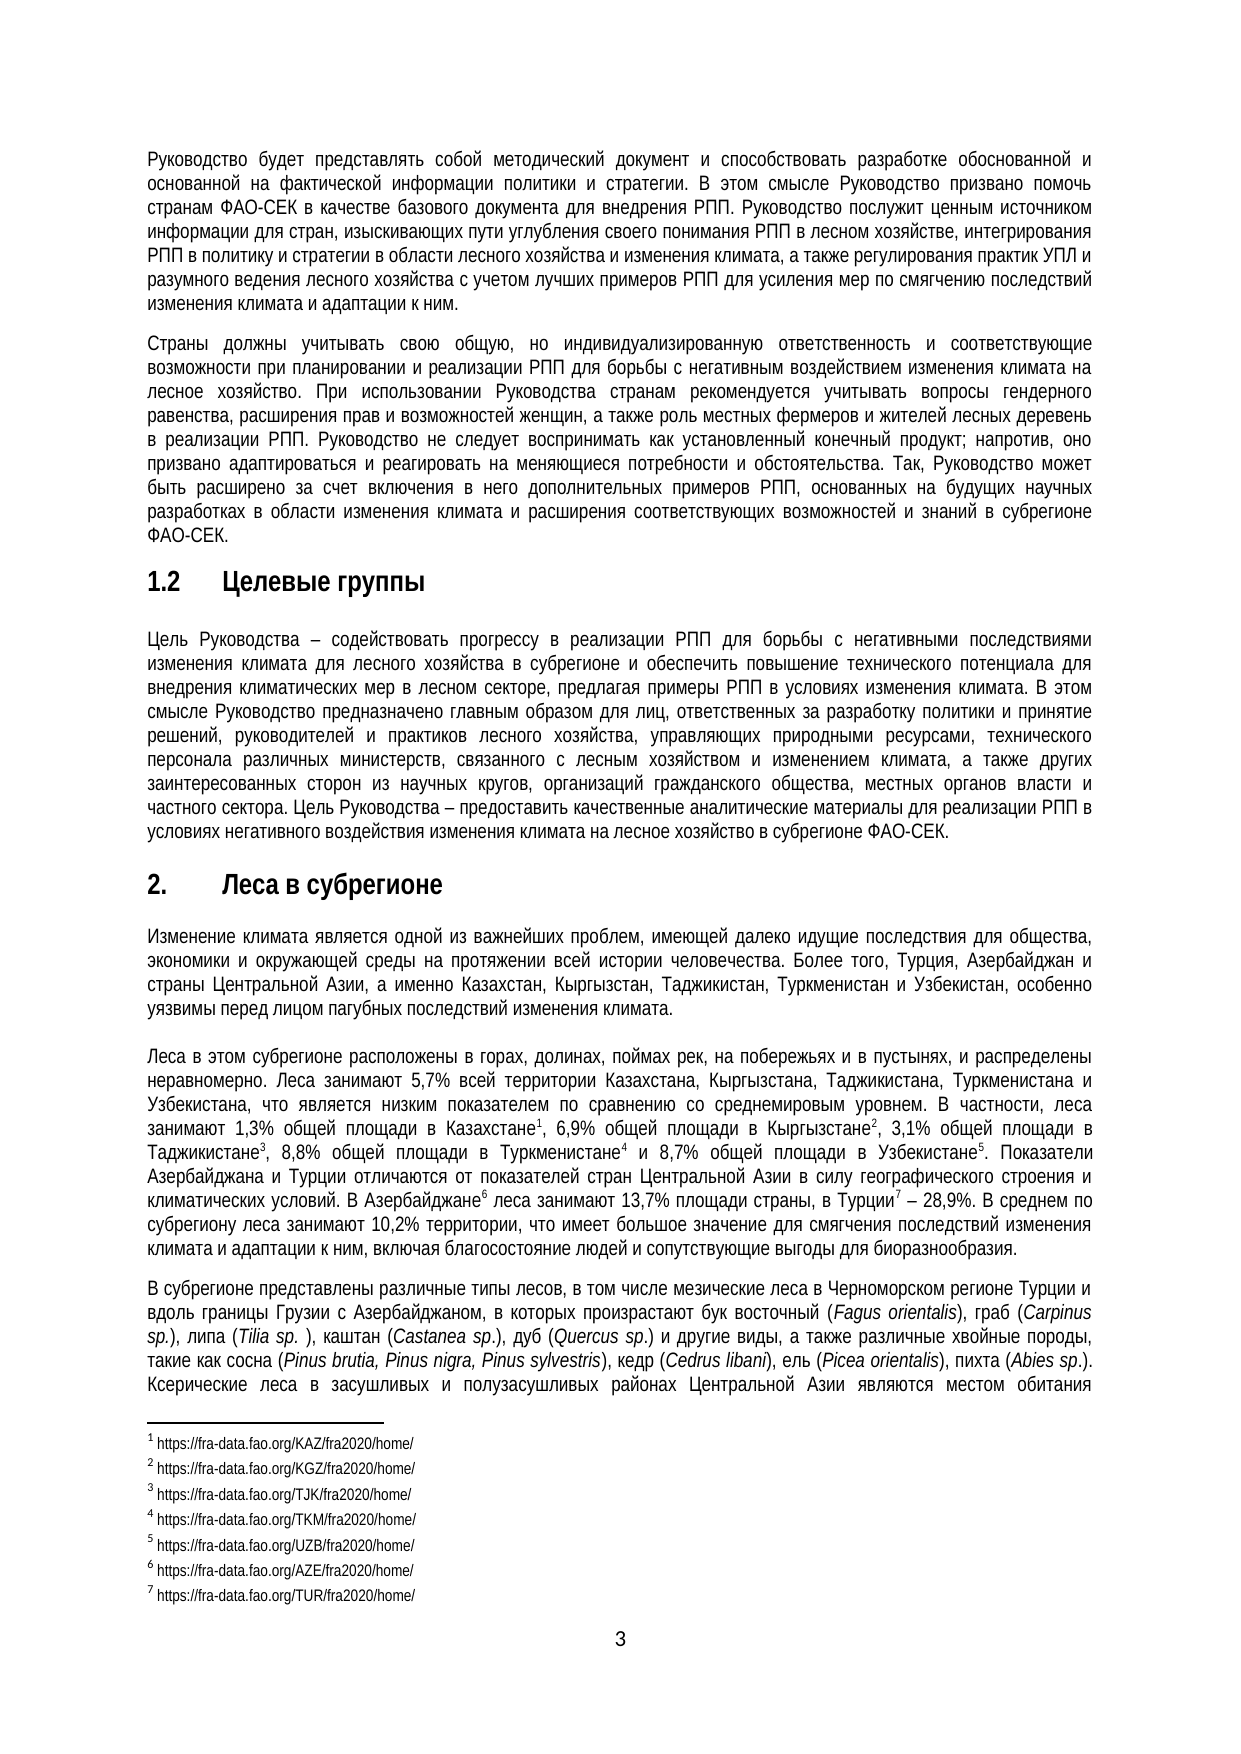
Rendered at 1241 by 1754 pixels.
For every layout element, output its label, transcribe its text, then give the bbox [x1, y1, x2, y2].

text Цель Руководства – содействовать прогрессу в реализации РПП для борьбы с негативными последствиями изменения климата для лесного хозяйства в субрегионе и обеспечить повышение технического потенциала для внедрения климатических мер в лесном секторе, предлагая примеры РПП в условиях изменения климата. В этом смысле Руководство предназначено главным образом для лиц, ответственных за разработку политики и принятие решений, руководителей и практиков лесного хозяйства, управляющих природными ресурсами, технического персонала различных министерств, связанного с лесным хозяйством и изменением климата, а также других заинтересованных сторон из научных кругов, организаций гражданского общества, местных органов власти и частного сектора. Цель Руководства – предоставить качественные аналитические материалы для реализации РПП в условиях негативного воздействия изменения климата на лесное хозяйство в субрегионе ФАО-СЕК. [147, 627, 1093, 843]
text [147, 1276, 1093, 1396]
text Страны должны учитывать свою общую, но индивидуализированную ответственность и соответствующие возможности при планировании и реализации РПП для борьбы с негативным воздействием изменения климата на лесное хозяйство. При использовании Руководства странам рекомендуется учитывать вопросы гендерного равенства, расширения прав и возможностей женщин, а также роль местных фермеров и жителей лесных деревень в реализации РПП. Руководство не следует воспринимать как установленный конечный продукт; напротив, оно призвано адаптироваться и реагировать на меняющиеся потребности и обстоятельства. Так, Руководство может быть расширено за счет включения в него дополнительных примеров РПП, основанных на будущих научных разработках в области изменения климата и расширения соответствующих возможностей и знаний в субрегионе ФАО-СЕК. [147, 331, 1093, 547]
text Руководство будет представлять собой методический документ и способствовать разработке обоснованной и основанной на фактической информации политики и стратегии. В этом смысле Руководство призвано помочь странам ФАО-СЕК в качестве базового документа для внедрения РПП. Руководство послужит ценным источником информации для стран, изыскивающих пути углубления своего понимания РПП в лесном хозяйстве, интегрирования РПП в политику и стратегии в области лесного хозяйства и изменения климата, а также регулирования практик УПЛ и разумного ведения лесного хозяйства с учетом лучших примеров РПП для усиления мер по смягчению последствий изменения климата и адаптации к ним. [147, 147, 1093, 315]
subtitle Леса в субрегионе [147, 867, 1093, 900]
text Изменение климата является одной из важнейших проблем, имеющей далеко идущие последствия для общества, экономики и окружающей среды на протяжении всей истории человечества. Более того, Турция, Азербайджан и страны Центральной Азии, а именно Казахстан, Кыргызстан, Таджикистан, Туркменистан и Узбекистан, особенно уязвимы перед лицом пагубных последствий изменения климата. [147, 924, 1093, 1020]
text Леса в этом субрегионе расположены в горах, долинах, поймах рек, на побережьях и в пустынях, и распределены неравномерно. Леса занимают 5,7% всей территории Казахстана, Кыргызстана, Таджикистана, Туркменистана и Узбекистана, что является низким показателем по сравнению со среднемировым уровнем. В частности, леса занимают 1,3% общей площади в Казахстане, 6,9% общей площади в Кыргызстане, 3,1% общей площади в Таджикистане, 8,8% общей площади в Туркменистане и 8,7% общей площади в Узбекистане. Показатели Азербайджана и Турции отличаются от показателей стран Центральной Азии в силу географического строения и климатических условий. В Азербайджане леса занимают 13,7% площади страны, в Турции – 28,9%. В среднем по субрегиону леса занимают 10,2% территории, что имеет большое значение для смягчения последствий изменения климата и адаптации к ним, включая благосостояние людей и сопутствующие выгоды для биоразнообразия. [147, 1044, 1093, 1260]
subtitle Целевые группы [147, 564, 1093, 597]
